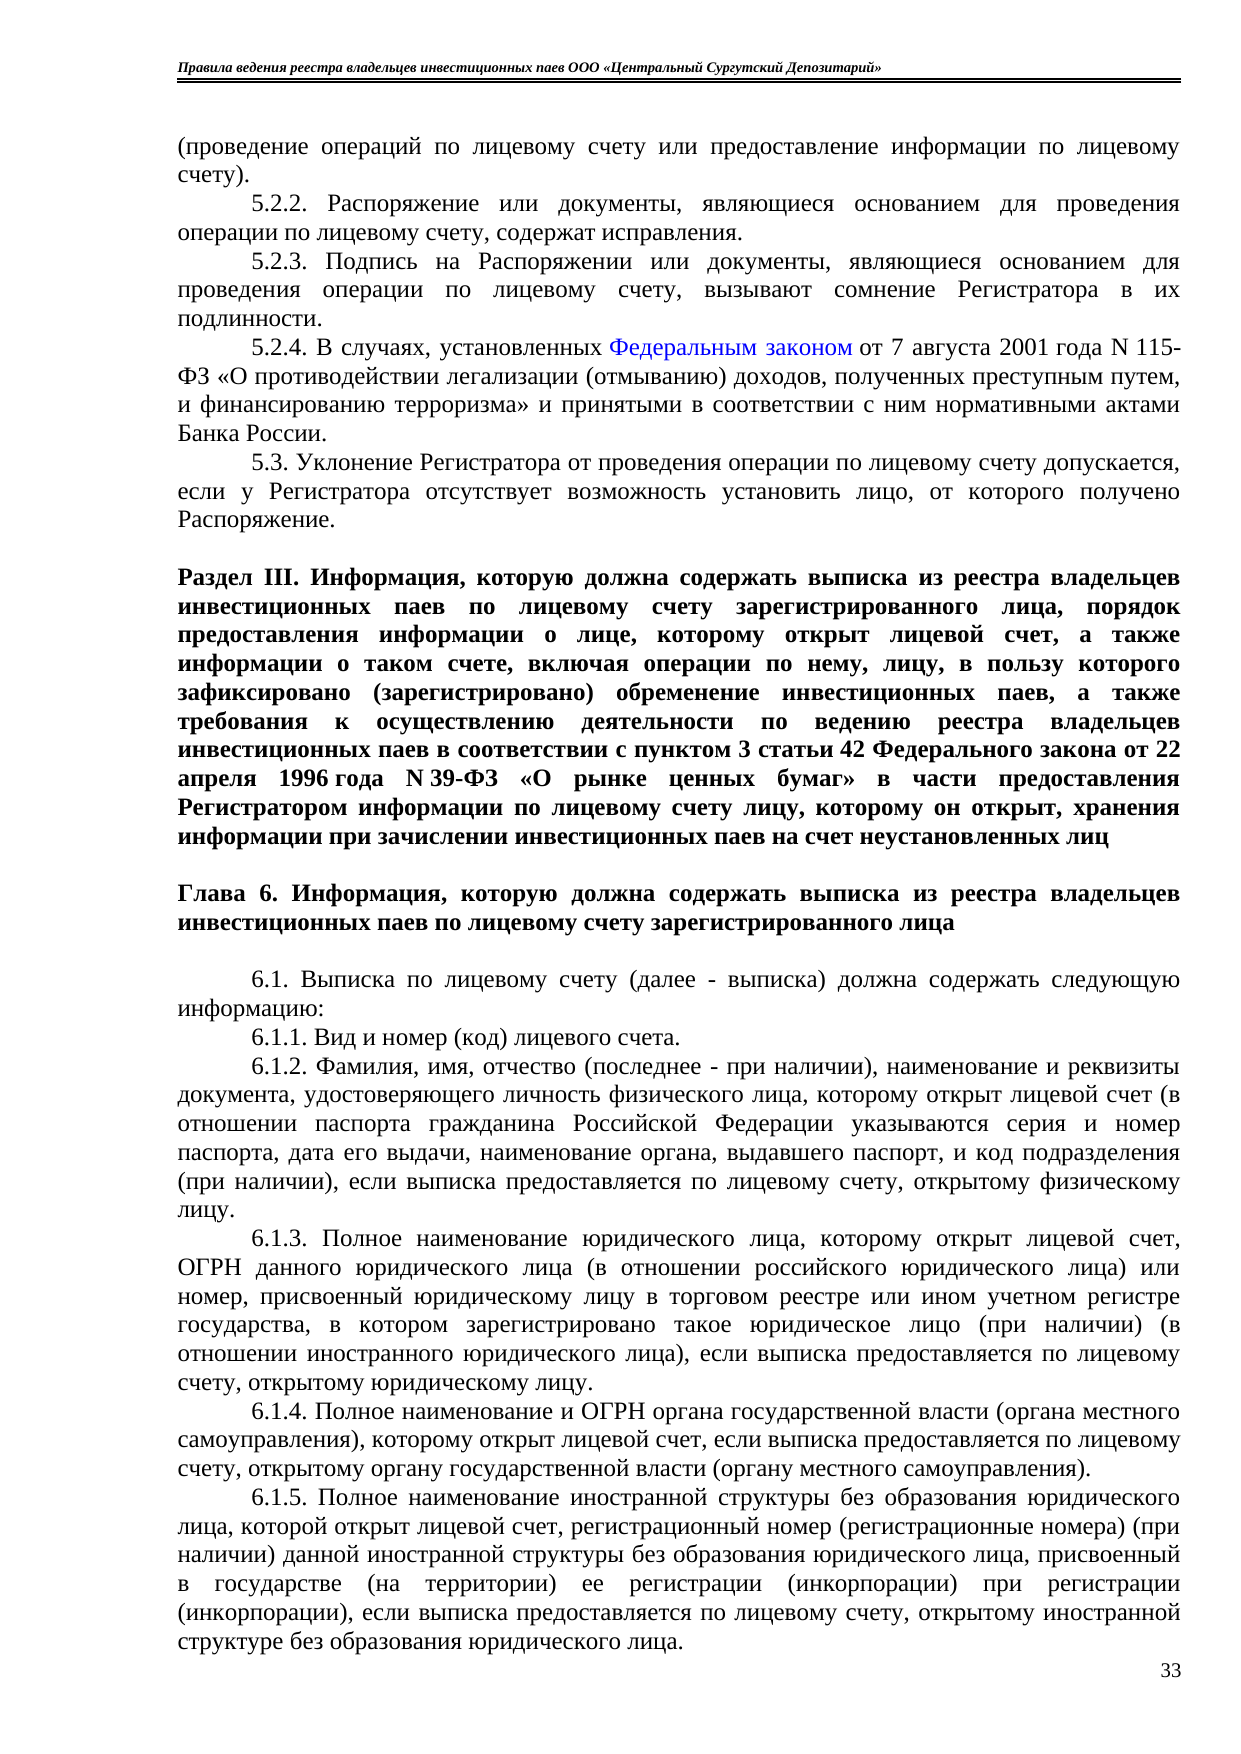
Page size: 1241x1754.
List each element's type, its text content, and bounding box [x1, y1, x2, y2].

text 5.2.4. В случаях, установленных Федеральным законом от 7 августа 2001 года N 115-ФЗ «О противодействии легализации (отмыванию) доходов, полученных преступным путем, и финансированию терроризма» и принятыми в соответствии с ним нормативными актами Банка России. [177, 332, 1181, 447]
subtitle Раздел III. Информация, которую должна содержать выписка из реестра владельцев инвестиционных паев по лицевому счету зарегистрированного лица, порядок предоставления информации о лице, которому открыт лицевой счет, а также информации о таком счете, включая операции по нему, лицу, в пользу которого зафиксировано (зарегистрировано) обременение инвестиционных паев, а также требования к осуществлению деятельности по ведению реестра владельцев инвестиционных паев в соответствии с пунктом 3 статьи 42 Федерального закона от 22 апреля 1996 года N 39-ФЗ «О рынке ценных бумаг» в части предоставления Регистратором информации по лицевому счету лицу, которому он открыт, хранения информации при зачислении инвестиционных паев на счет неустановленных лиц [177, 562, 1181, 849]
text 6.1.3. Полное наименование юридического лица, которому открыт лицевой счет, ОГРН данного юридического лица (в отношении российского юридического лица) или номер, присвоенный юридическому лицу в торговом реестре или ином учетном регистре государства, в котором зарегистрировано такое юридическое лицо (при наличии) (в отношении иностранного юридического лица), если выписка предоставляется по лицевому счету, открытому юридическому лицу. [177, 1223, 1181, 1396]
text 6.1.5. Полное наименование иностранной структуры без образования юридического лица, которой открыт лицевой счет, регистрационный номер (регистрационные номера) (при наличии) данной иностранной структуры без образования юридического лица, присвоенный в государстве (на территории) ее регистрации (инкорпорации) при регистрации (инкорпорации), если выписка предоставляется по лицевому счету, открытому иностранной структуре без образования юридического лица. [177, 1482, 1181, 1654]
text 6.1.4. Полное наименование и ОГРН органа государственной власти (органа местного самоуправления), которому открыт лицевой счет, если выписка предоставляется по лицевому счету, открытому органу государственной власти (органу местного самоуправления). [177, 1396, 1181, 1482]
text 6.1.2. Фамилия, имя, отчество (последнее - при наличии), наименование и реквизиты документа, удостоверяющего личность физического лица, которому открыт лицевой счет (в отношении паспорта гражданина Российской Федерации указываются серия и номер паспорта, дата его выдачи, наименование органа, выдавшего паспорт, и код подразделения (при наличии), если выписка предоставляется по лицевому счету, открытому физическому лицу. [177, 1051, 1181, 1223]
text 5.3. Уклонение Регистратора от проведения операции по лицевому счету допускается, если у Регистратора отсутствует возможность установить лицо, от которого получено Распоряжение. [177, 447, 1181, 533]
text 6.1.1. Вид и номер (код) лицевого счета. [177, 1022, 1181, 1051]
text 6.1. Выписка по лицевому счету (далее - выписка) должна содержать следующую информацию: [177, 964, 1181, 1022]
text 5.2.2. Распоряжение или документы, являющиеся основанием для проведения операции по лицевому счету, содержат исправления. [177, 188, 1181, 246]
text 5.2.3. Подпись на Распоряжении или документы, являющиеся основанием для проведения операции по лицевому счету, вызывают сомнение Регистратора в их подлинности. [177, 246, 1181, 332]
subtitle Глава 6. Информация, которую должна содержать выписка из реестра владельцев инвестиционных паев по лицевому счету зарегистрированного лица [177, 878, 1181, 936]
